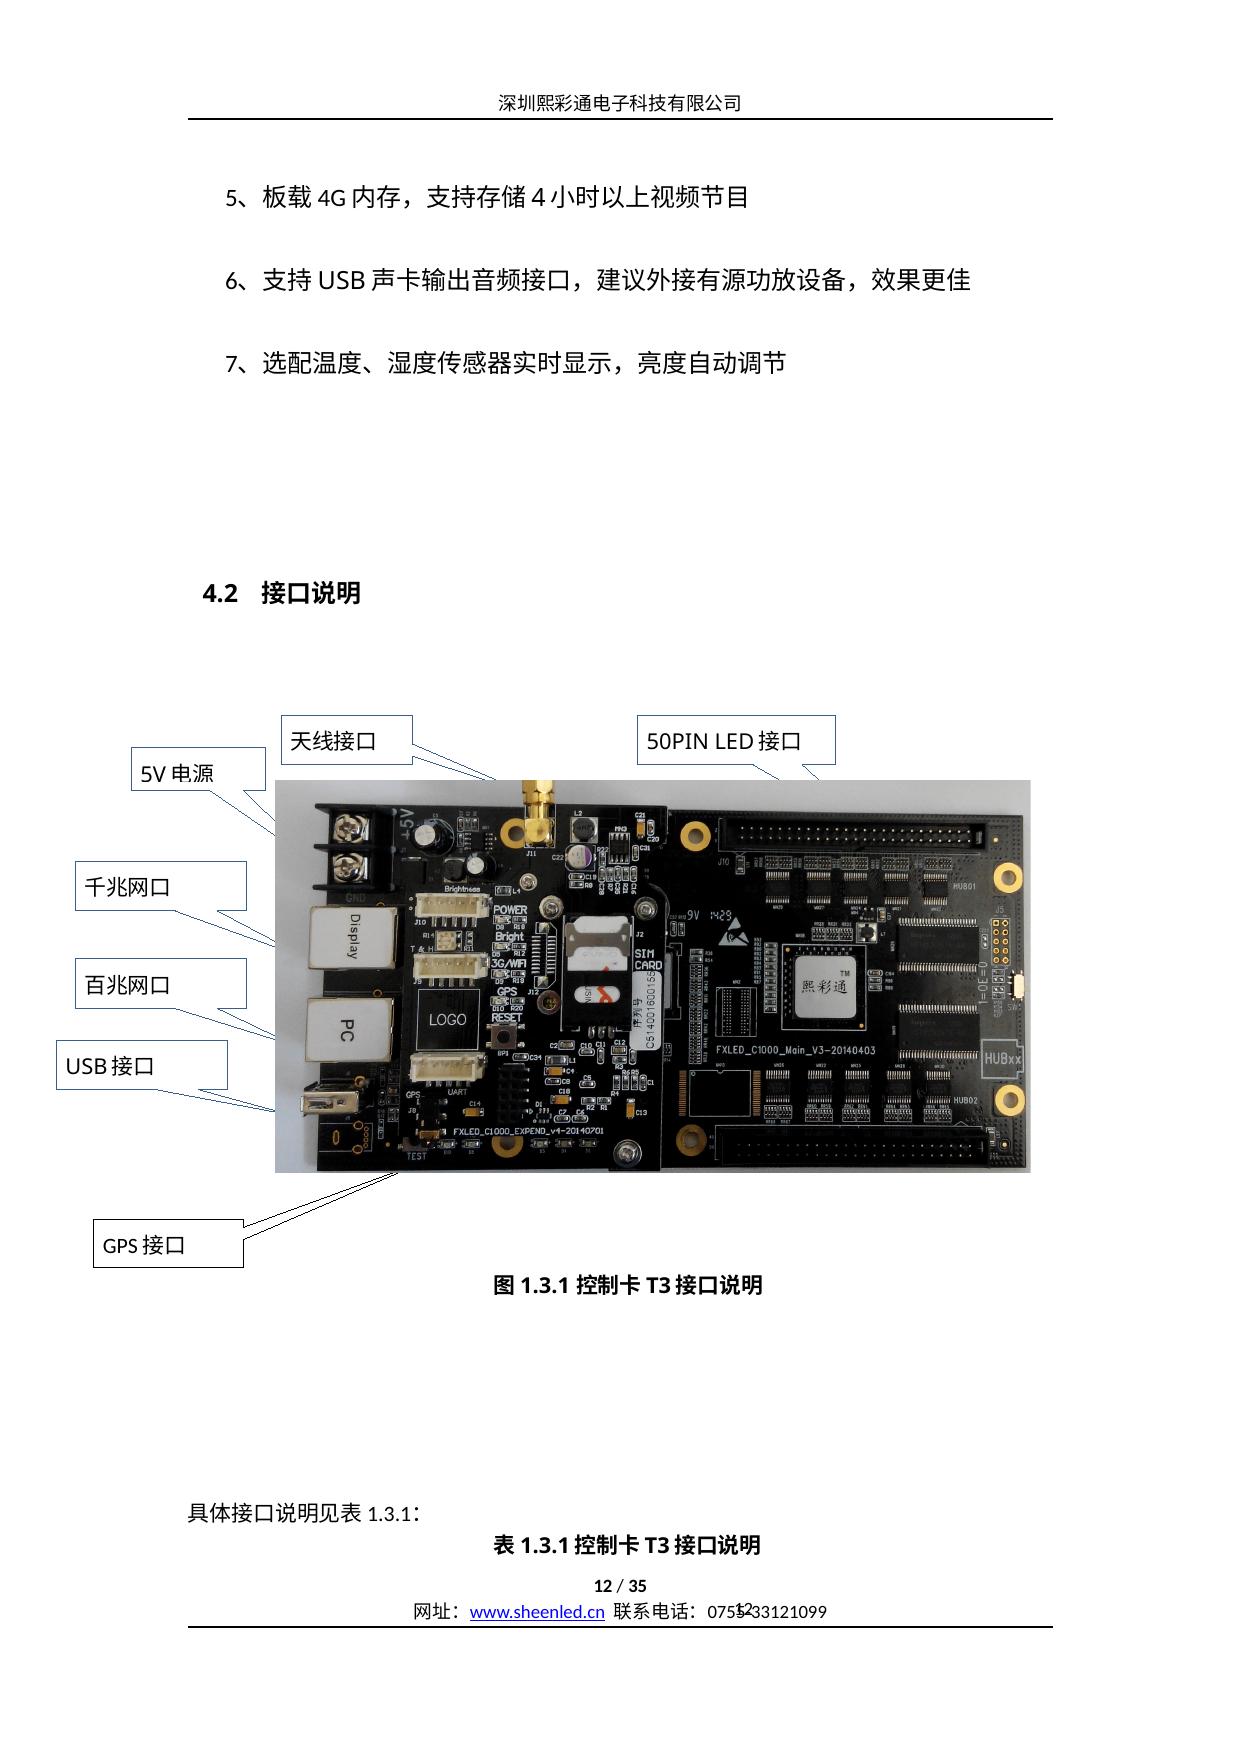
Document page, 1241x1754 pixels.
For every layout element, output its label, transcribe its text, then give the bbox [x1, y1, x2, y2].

picture [275, 780, 1031, 1173]
text 具体接口说明见表1.3.1： [187, 1495, 1053, 1528]
list 板载内存，支持存储4小时以上视频节目 [225, 163, 1053, 228]
list 表1.3.1控制卡T3接口说明 [269, 1528, 1053, 1560]
list 图1.3.1 控制卡T3接口说明 [269, 1268, 1053, 1300]
list 选配温度、湿度传感器实时显示，亮度自动调节 [225, 329, 1053, 394]
subtitle 接口说明 [202, 559, 1031, 624]
list 支持USB声卡输出音频接口，建议外接有源功放设备，效果更佳 [225, 246, 1053, 311]
